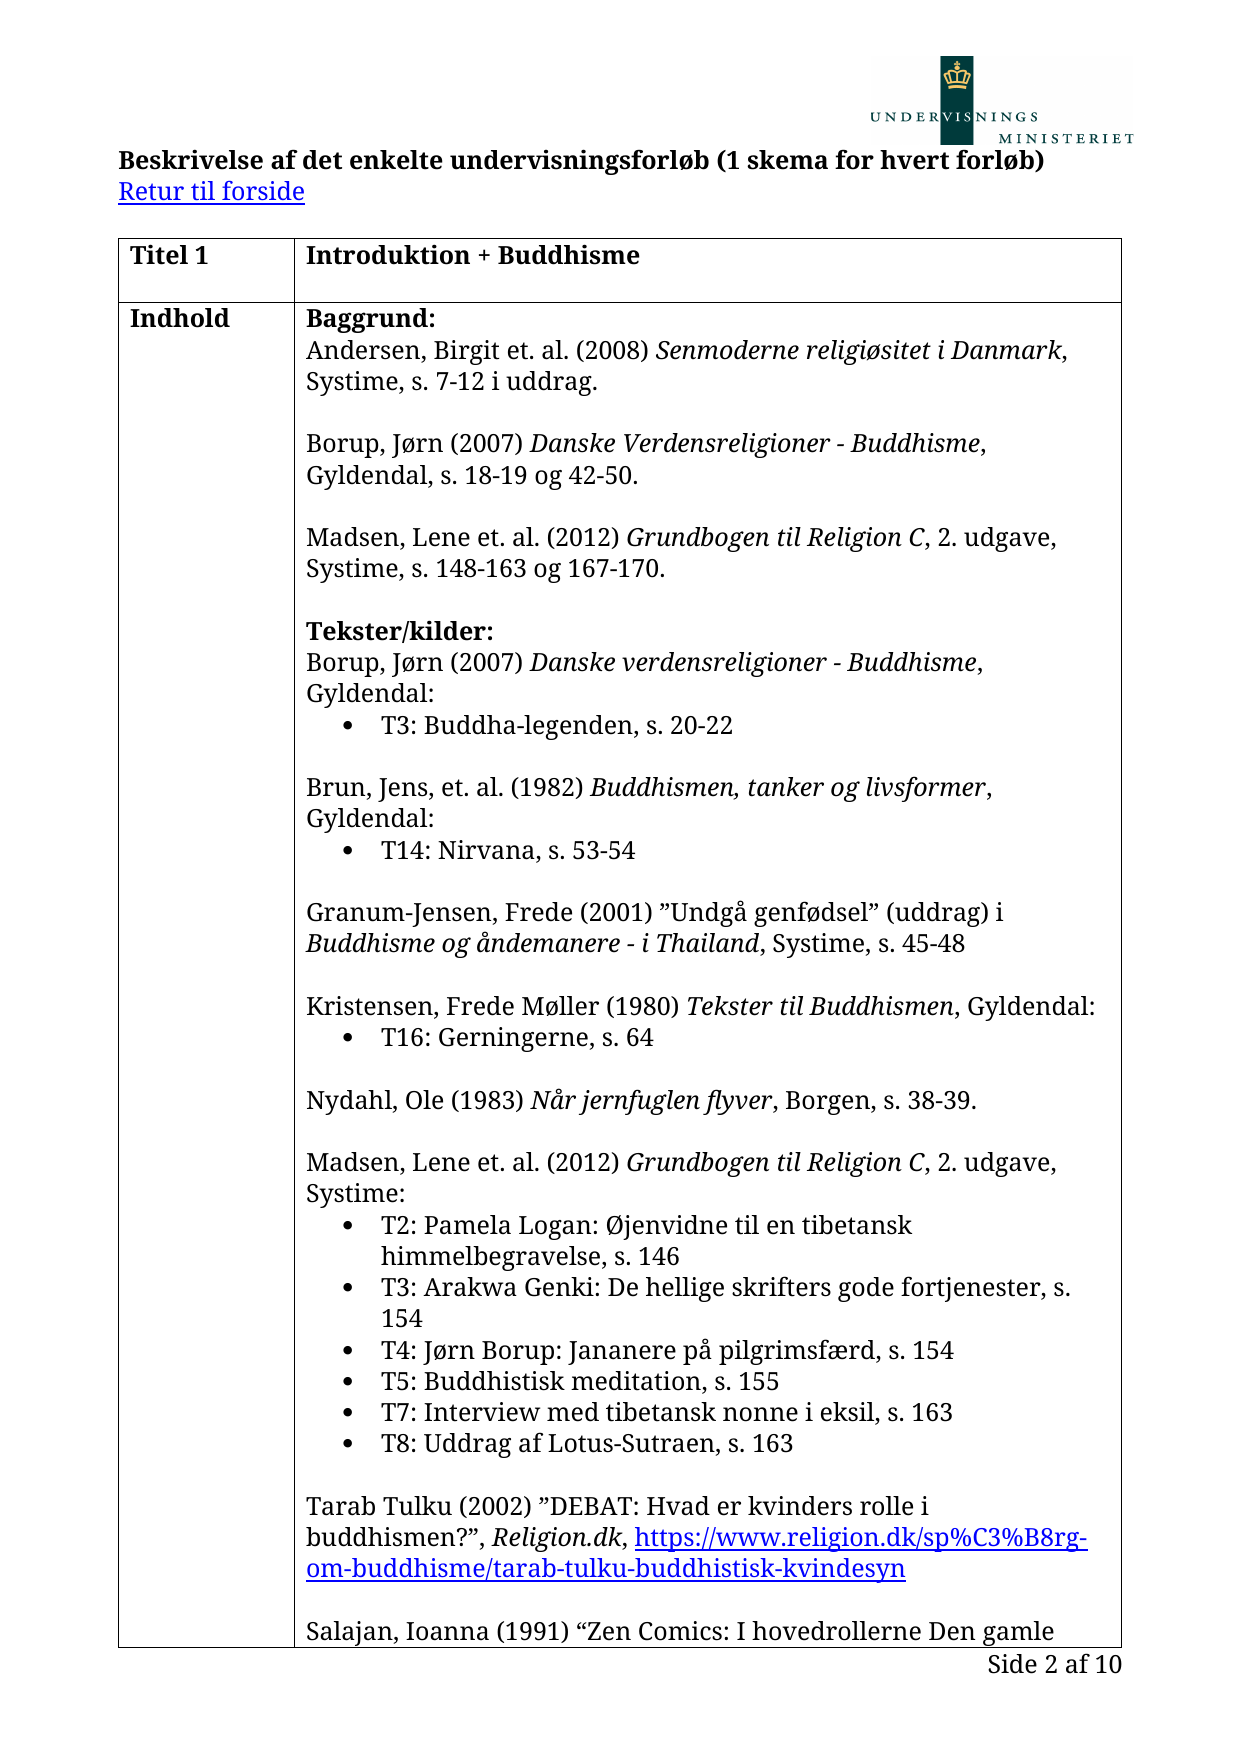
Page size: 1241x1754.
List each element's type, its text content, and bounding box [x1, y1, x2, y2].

text Beskrivelse af det enkelte undervisningsforløb (1 skema for hvert forløb) [118, 131, 1122, 176]
picture [871, 56, 1134, 145]
table_header Titel 1 [119, 239, 294, 302]
table_header Introduktion + Buddhisme [295, 239, 1121, 302]
text Retur til forside [118, 176, 1122, 207]
table_cell Indhold [119, 303, 294, 1647]
